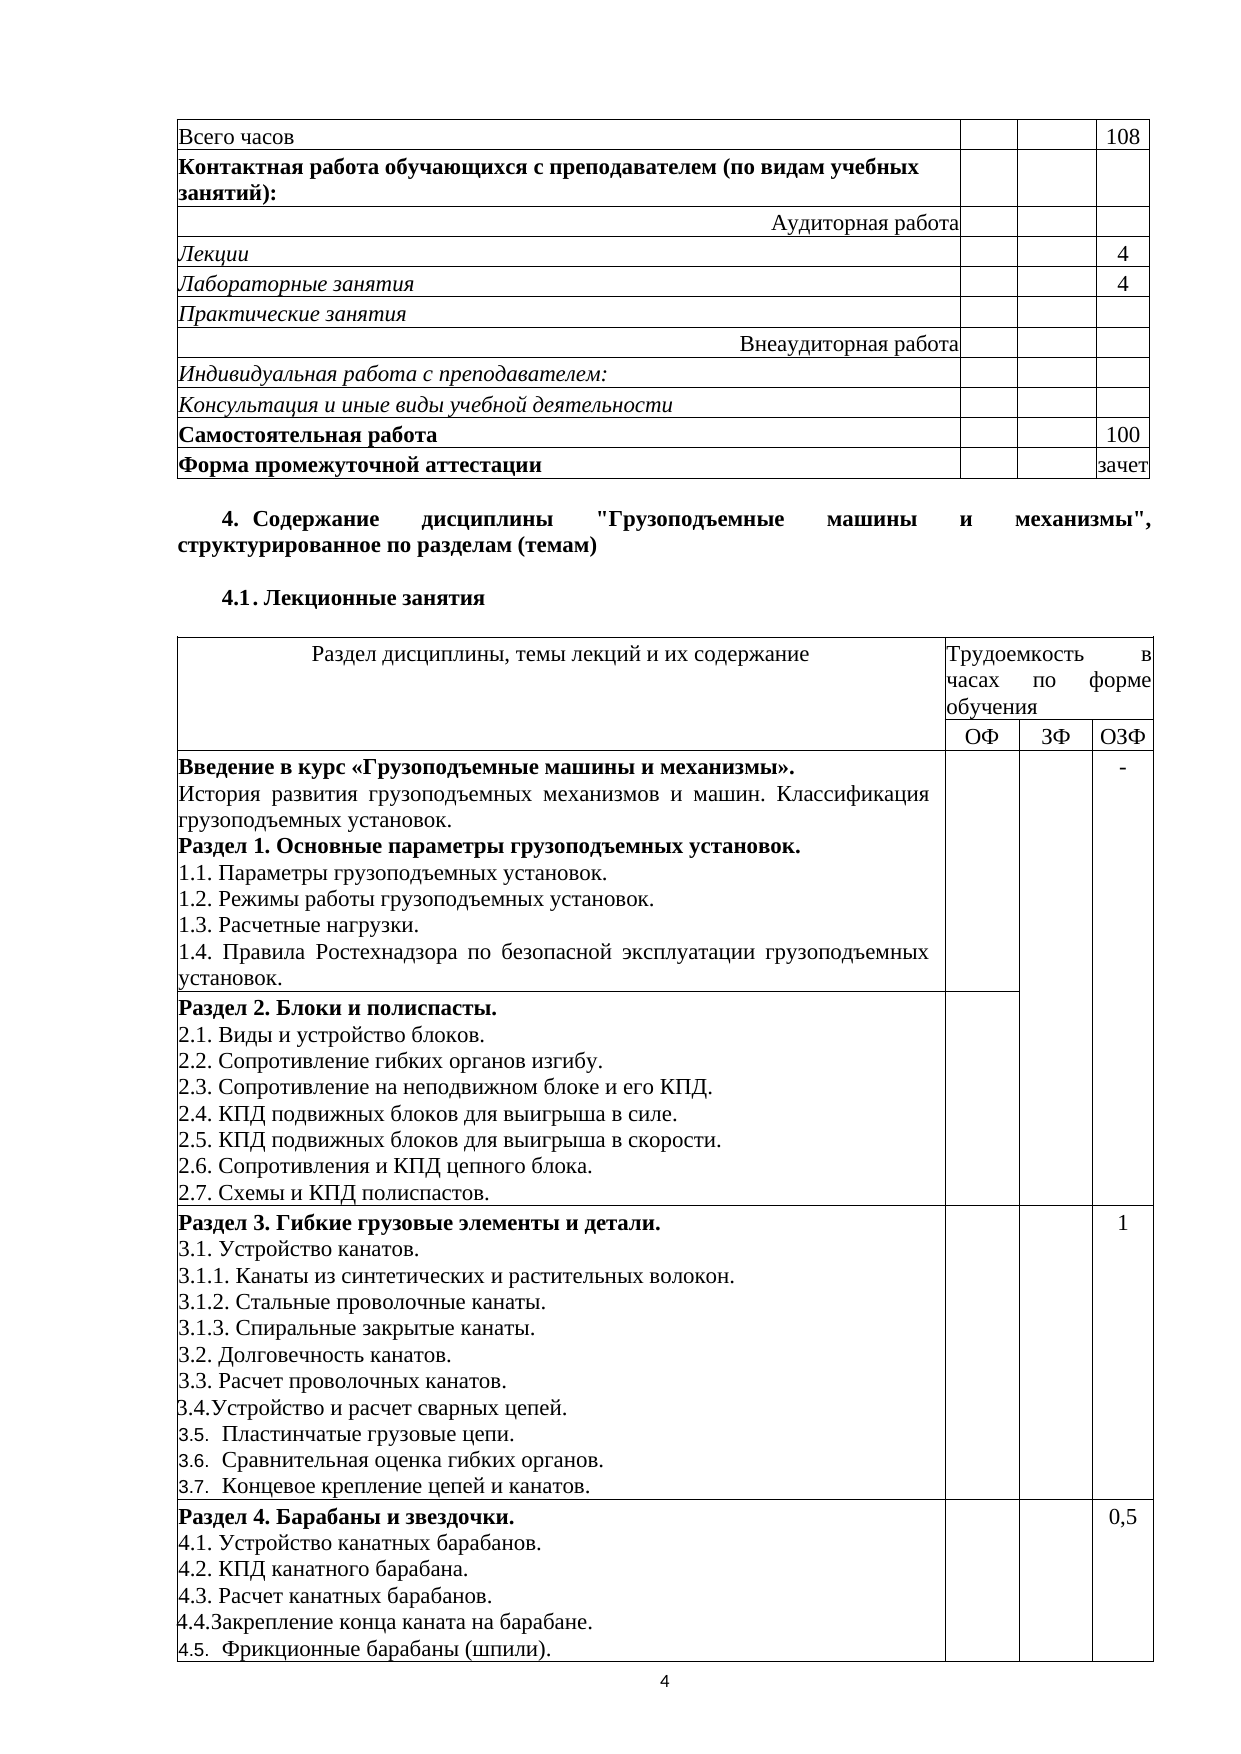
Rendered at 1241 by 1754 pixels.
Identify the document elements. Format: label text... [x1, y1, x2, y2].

table_cell [1018, 207, 1096, 236]
table_cell [1020, 1500, 1092, 1661]
table_cell [1018, 267, 1096, 296]
table_cell [1020, 1206, 1092, 1499]
table_cell [1097, 358, 1149, 387]
table_cell [1097, 207, 1149, 236]
table_cell [946, 992, 1019, 1205]
list . Лекционные занятия [177, 584, 1152, 610]
table_cell [1018, 388, 1096, 417]
table_cell 1 [1093, 1206, 1153, 1499]
table_cell Всего часов [178, 120, 960, 149]
table_cell [1018, 448, 1096, 477]
table_cell ОФ [946, 720, 1019, 749]
table_cell [961, 267, 1017, 296]
table_cell Консультация и иные виды учебной деятельности [178, 388, 960, 417]
table_cell [1018, 297, 1096, 326]
table_cell Индивидуальная работа с преподавателем: [178, 358, 960, 387]
table_cell [946, 1500, 1019, 1661]
table_cell 0,5 [1093, 1500, 1153, 1661]
table_cell Форма промежуточной аттестации [178, 448, 960, 477]
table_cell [178, 1500, 945, 1661]
table_cell 100 [1097, 418, 1149, 447]
table_cell [946, 1206, 1019, 1499]
table_cell [961, 448, 1017, 477]
table_cell Лекции [178, 237, 960, 266]
table_cell [961, 358, 1017, 387]
table_cell [961, 150, 1017, 206]
table_cell [1018, 358, 1096, 387]
table_cell Раздел 3. Гибкие грузовые элементы и детали. 3.1. Устройство канатов. 3.1.1. Канаты из синтетических и растительных волокон. 3.1.2. Стальные проволочные канаты. 3.1.3. Спиральные закрытые канаты. 3.2. Долговечность канатов. 3.3. Расчет проволочных канатов. 3.4.Устройство и расчет сварных цепей. Пластинчатые грузовые цепи. Сравнительная оценка гибких органов. Концевое крепление цепей и канатов. [178, 1206, 945, 1499]
table_cell [1097, 388, 1149, 417]
table_cell [1018, 120, 1096, 149]
table_cell [961, 418, 1017, 447]
table_cell [1018, 237, 1096, 266]
table_cell Самостоятельная работа [178, 418, 960, 447]
table_cell Контактная работа обучающихся с преподавателем (по видам учебных занятий): [178, 150, 960, 206]
table_cell [946, 751, 1019, 991]
table_cell Аудиторная работа [178, 207, 960, 236]
table_cell зачет [1097, 448, 1149, 477]
table_cell Внеаудиторная работа [178, 328, 960, 357]
table_cell [1097, 150, 1149, 206]
table_cell [961, 207, 1017, 236]
table_cell [1097, 297, 1149, 326]
table_header Раздел дисциплины, темы лекций и их содержание [178, 638, 945, 749]
table_cell Лабораторные занятия [178, 267, 960, 296]
table_cell [961, 297, 1017, 326]
table_cell [1020, 751, 1092, 1205]
table_cell 4 [1097, 267, 1149, 296]
table_cell [961, 120, 1017, 149]
table_cell [961, 237, 1017, 266]
table_cell ОЗФ [1093, 720, 1153, 749]
table_cell Практические занятия [178, 297, 960, 326]
table_cell Введение в курс «Грузоподъемные машины и механизмы». История развития грузоподъемных механизмов и машин. Классификация грузоподъемных установок. Раздел 1. Основные параметры грузоподъемных установок. 1.1. Параметры грузоподъемных установок. 1.2. Режимы работы грузоподъемных установок. 1.3. Расчетные нагрузки. 1.4. Правила Ростехнадзора по безопасной эксплуатации грузоподъемных установок. [178, 751, 945, 991]
table_cell [961, 388, 1017, 417]
table_cell Раздел 2. Блоки и полиспасты. 2.1. Виды и устройство блоков. 2.2. Сопротивление гибких органов изгибу. 2.3. Сопротивление на неподвижном блоке и его КПД. 2.4. КПД подвижных блоков для выигрыша в силе. 2.5. КПД подвижных блоков для выигрыша в скорости. 2.6. Сопротивления и КПД цепного блока. 2.7. Схемы и КПД полиспастов. [178, 992, 945, 1205]
table_header Трудоемкость в часах по форме обучения [946, 638, 1153, 719]
table_cell [1018, 328, 1096, 357]
table_cell 108 [1097, 120, 1149, 149]
table_cell ЗФ [1020, 720, 1092, 749]
list Содержание дисциплины "Грузоподъемные машины и механизмы", структурированное по разделам (темам) [177, 504, 1152, 557]
table_cell - [1093, 751, 1153, 1205]
table_cell [1097, 328, 1149, 357]
table_cell [1018, 418, 1096, 447]
table_cell [1018, 150, 1096, 206]
table_cell 4 [1097, 237, 1149, 266]
table_cell [961, 328, 1017, 357]
